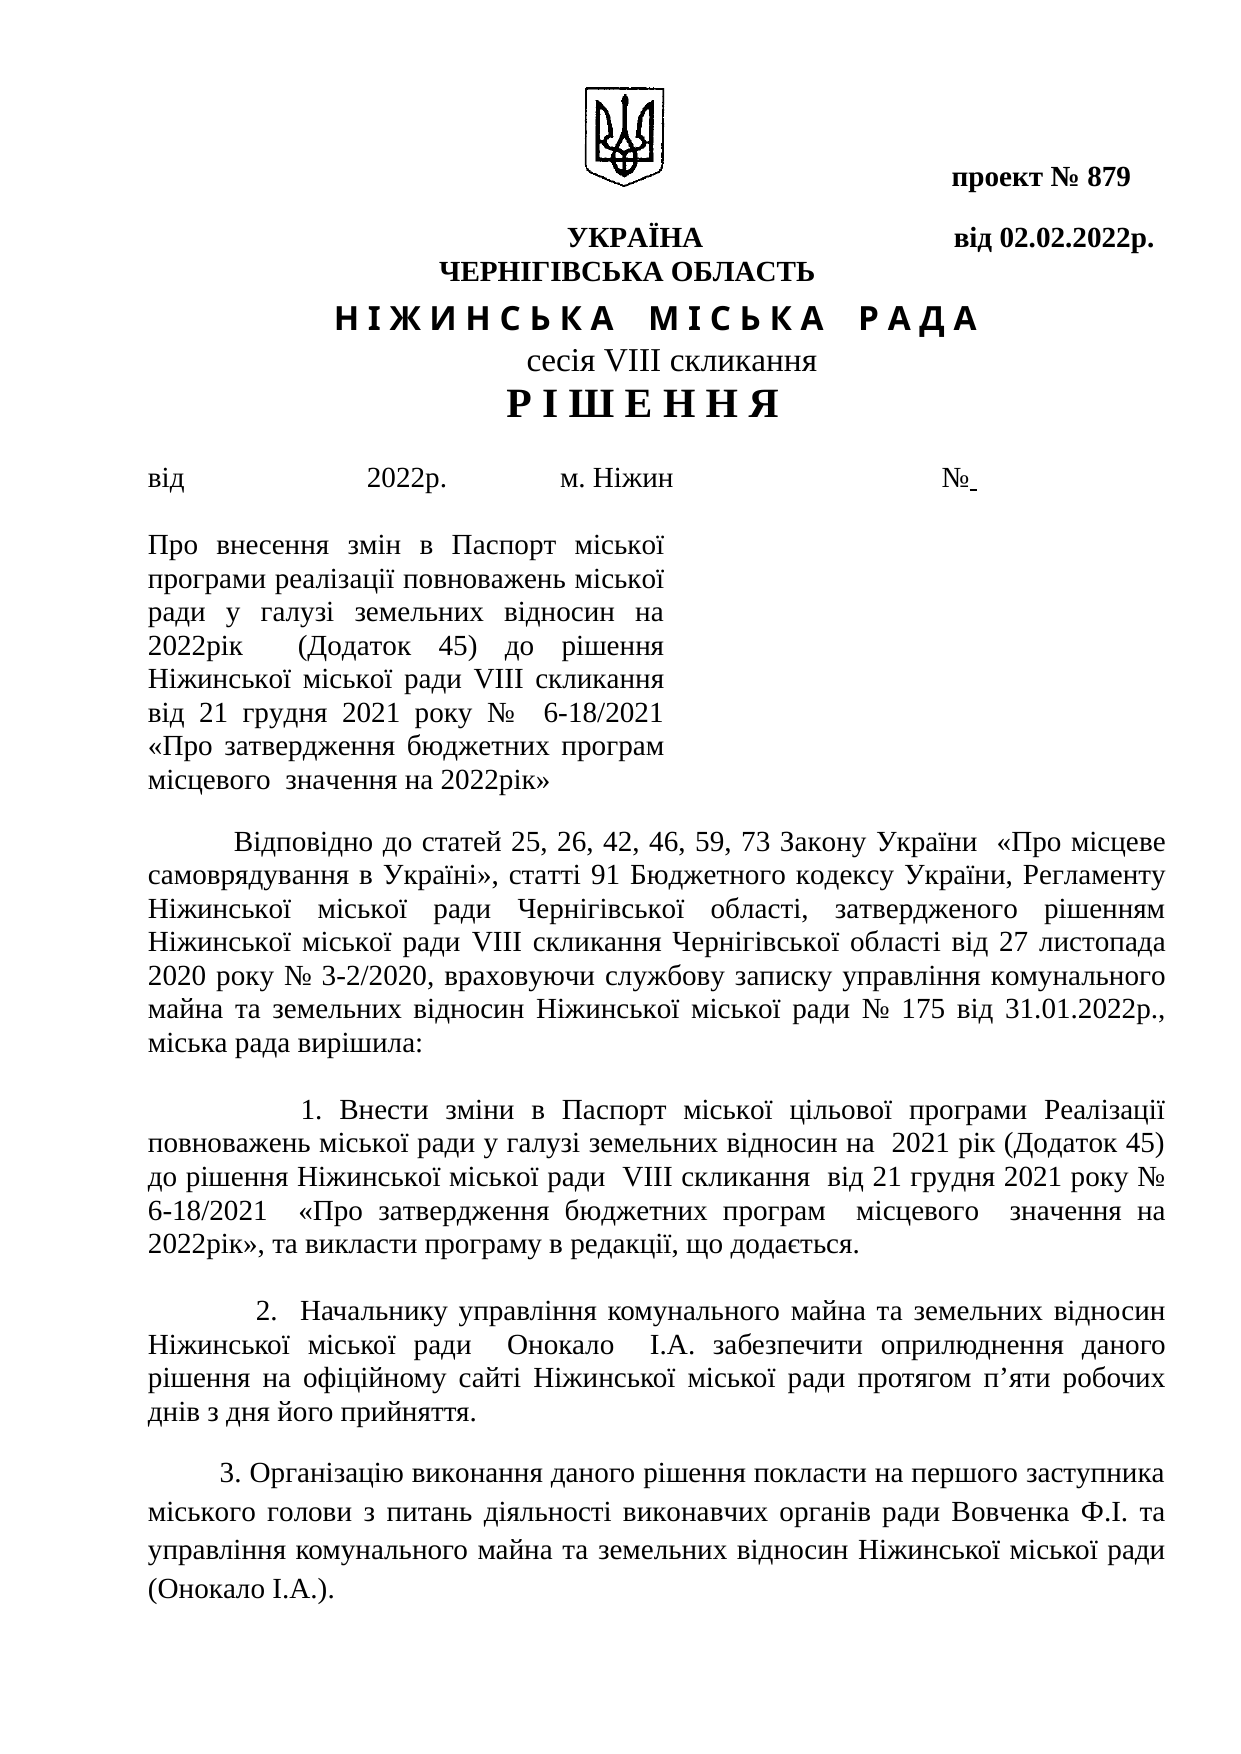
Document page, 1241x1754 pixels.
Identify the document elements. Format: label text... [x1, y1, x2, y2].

text сесія VIII скликання [118, 340, 1167, 379]
text від 2022р. м. Ніжин № [148, 460, 1167, 494]
text Н І Ж И Н С Ь К А М І С Ь К А Р А Д А [266, 295, 1167, 340]
text 2. Начальнику управління комунального майна та земельних відносин Ніжинської міської ради Онокало І.А. забезпечити оприлюднення даного рішення на офіційному сайті Ніжинської міської ради протягом п’яти робочих днів з дня його прийняття. [148, 1293, 1167, 1427]
text Р І Ш Е Н Н Я [118, 379, 1167, 427]
picture [584, 87, 665, 187]
text Про внесення змін в Паспорт міської програми реалізації повноважень міської ради у галузі земельних відносин на 2022рік (Додаток 45) до рішення Ніжинської міської ради VIIІ скликання від 21 грудня 2021 року № 6-18/2021 «Про затвердження бюджетних програм місцевого значення на 2022рік» [148, 527, 664, 796]
text 1. Внести зміни в Паспорт міської цільової програми Реалізації повноважень міської ради у галузі земельних відносин на 2021 рік (Додаток 45) до рішення Ніжинської міської ради VIIІ скликання від 21 грудня 2021 року № 6-18/2021 «Про затвердження бюджетних програм місцевого значення на 2022рік», та викласти програму в редакції, що додається. [148, 1092, 1167, 1260]
text ЧЕРНІГІВСЬКА ОБЛАСТЬ [118, 254, 1167, 288]
text про прапороект №ек№217 від 17.01. УКРАЇНА від 02.02.2022р. [118, 221, 1167, 254]
text проект № 879 [118, 88, 1167, 193]
text Відповідно до статей 25, 26, 42, 46, 59, 73 Закону України «Про місцеве самоврядування в Україні», статті 91 Бюджетного кодексу України, Регламенту Ніжинської міської ради Чернігівської області, затвердженого рішенням Ніжинської міської ради VIII скликання Чернігівської області від 27 листопада 2020 року № 3-2/2020, враховуючи службову записку управління комунального майна та земельних відносин Ніжинської міської ради № 175 від 31.01.2022р., міська рада вирішила: [148, 824, 1167, 1058]
text 3. Організацію виконання даного рішення покласти на першого заступника міського голови з питань діяльності виконавчих органів ради Вовченка Ф.І. та управління комунального майна та земельних відносин Ніжинської міської ради (Онокало І.А.). [148, 1455, 1167, 1604]
